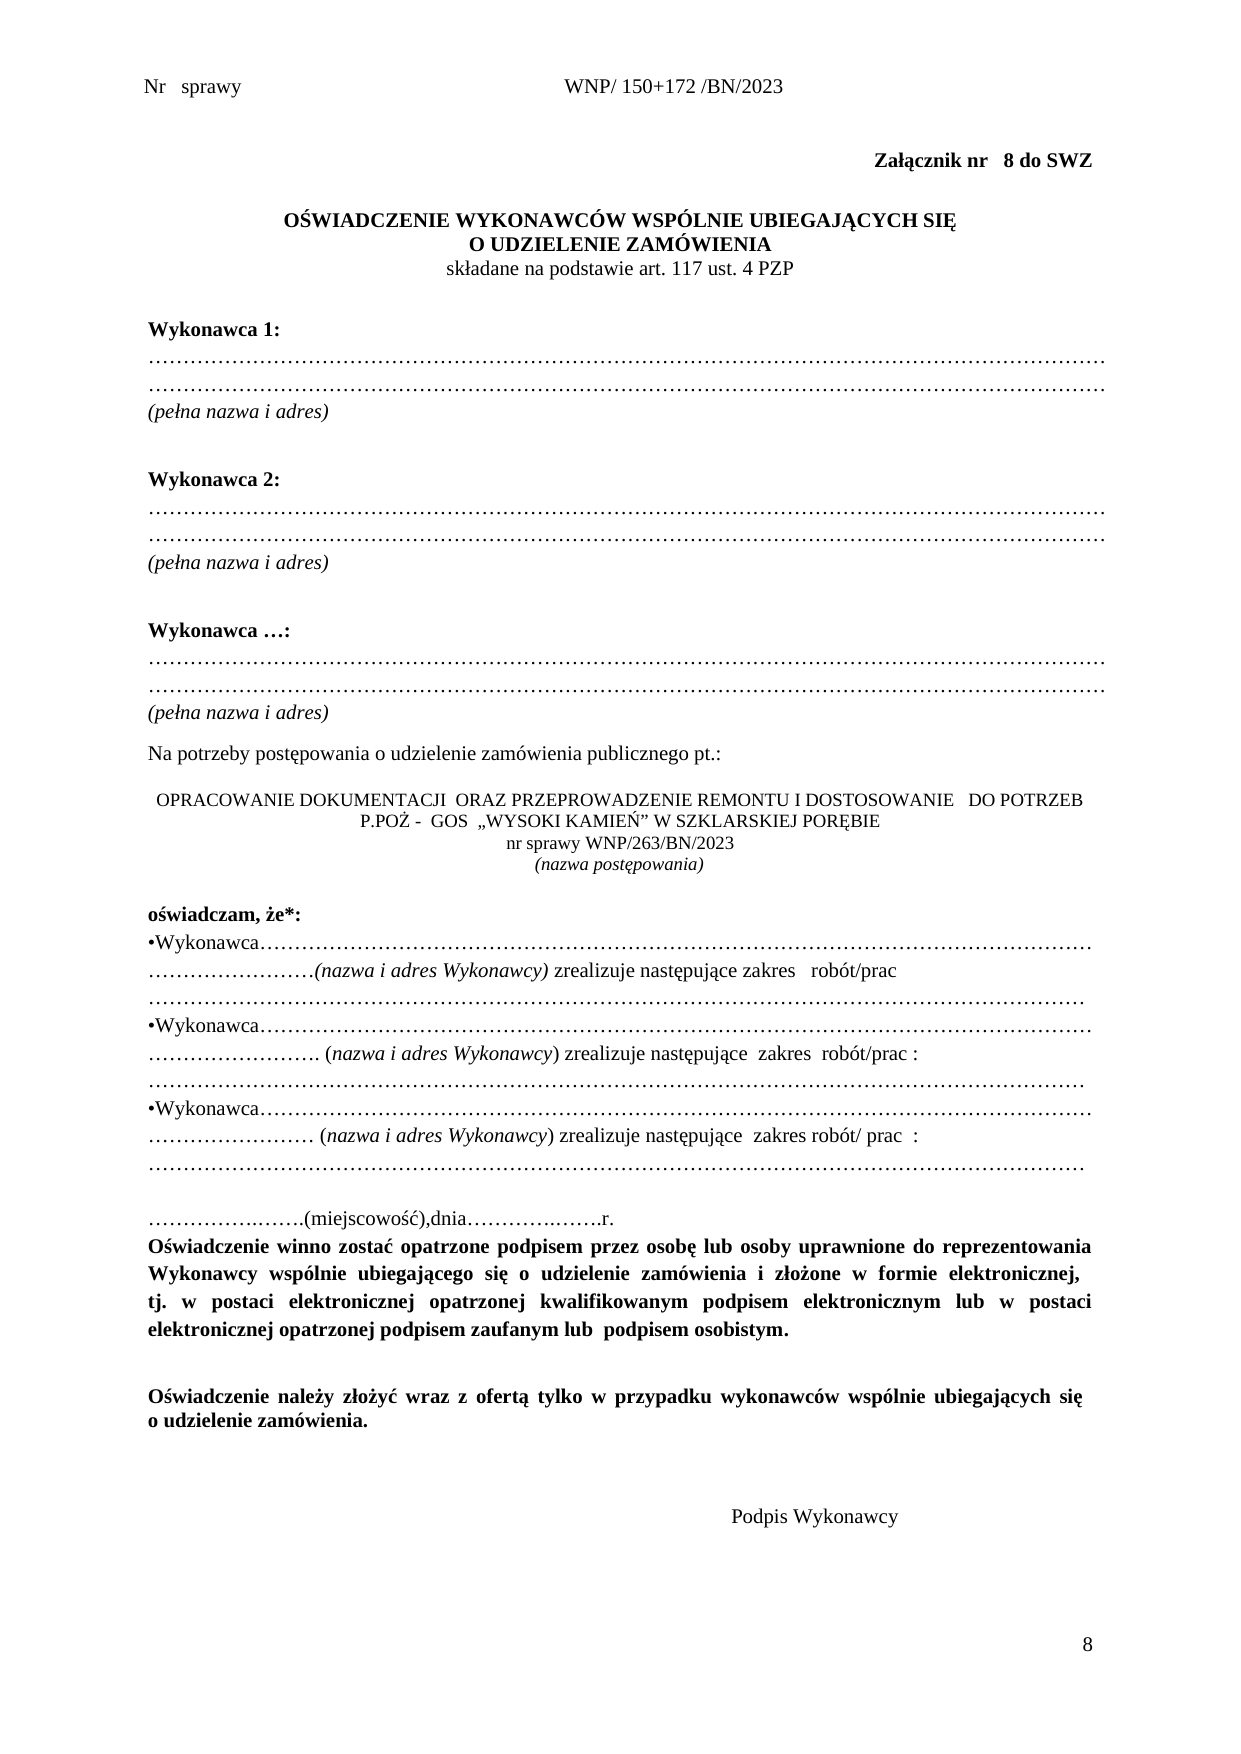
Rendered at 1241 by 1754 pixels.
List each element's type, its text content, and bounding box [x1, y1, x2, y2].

text Załącznik nr 8 do SWZ [148, 148, 1092, 172]
text (pełna nazwa i adres) [148, 550, 1092, 574]
text (nazwa postępowania) [148, 853, 1092, 875]
text składane na podstawie art. 117 ust. 4 PZP [148, 256, 1092, 280]
text …………………………………………………………………………………………………………………………………………………………………………………………………………………………………………………… [148, 645, 1107, 697]
text •Wykonawca……………………………………………………………………………………………………………………………… (nazwa i adres Wykonawcy) zrealizuje następujące zakres robót/ prac : [148, 1096, 1092, 1147]
text (pełna nazwa i adres) [148, 399, 1092, 423]
text ……………………………………………………………………………………………………………………… [148, 1151, 1092, 1175]
subtitle Wykonawca 2: [148, 467, 1092, 491]
text oświadczam, że*: [148, 902, 1092, 926]
text ……………………………………………………………………………………………………………………… [148, 985, 1092, 1009]
text nr sprawy WNP/263/BN/2023 [148, 832, 1092, 853]
subtitle Wykonawca 1: [148, 316, 1092, 341]
text …………………………………………………………………………………………………………………………………………………………………………………………………………………………………………………… [148, 344, 1107, 396]
text Na potrzeby postępowania o udzielenie zamówienia publicznego pt.: [148, 740, 1092, 764]
text …………………………………………………………………………………………………………………………………………………………………………………………………………………………………………………… [148, 494, 1107, 546]
text OŚWIADCZENIE WYKONAWCÓW WSPÓLNIE UBIEGAJĄCYCH SIĘ [148, 208, 1092, 232]
text •Wykonawca………………………………………………………………………………………………………………………………. (nazwa i adres Wykonawcy) zrealizuje następujące zakres robót/prac : [148, 1013, 1092, 1064]
text ……………………………………………………………………………………………………………………… [148, 1068, 1092, 1092]
text Oświadczenie winno zostać opatrzone podpisem przez osobę lub osoby uprawnione do reprezentowania Wykonawcy wspólnie ubiegającego się o udzielenie zamówienia i złożone w formie elektronicznej, tj. w postaci elektronicznej opatrzonej kwalifikowanym podpisem elektronicznym lub w postaci elektronicznej opatrzonej podpisem zaufanym lub podpisem osobistym. [148, 1234, 1092, 1341]
text …………….…….(miejscowość),dnia………….…….r. [148, 1206, 1092, 1230]
text Oświadczenie należy złożyć wraz z ofertą tylko w przypadku wykonawców wspólnie ubiegających się o udzielenie zamówienia. [148, 1384, 1092, 1432]
subtitle Wykonawca …: [148, 617, 1092, 642]
text OPRACOWANIE DOKUMENTACJI ORAZ PRZEPROWADZENIE REMONTU I DOSTOSOWANIE DO POTRZEB P.POŻ - GOS „WYSOKI KAMIEŃ” W SZKLARSKIEJ PORĘBIE [148, 788, 1092, 832]
text O UDZIELENIE ZAMÓWIENIA [148, 232, 1092, 256]
text Podpis Wykonawcy [148, 1504, 1092, 1528]
text (pełna nazwa i adres) [148, 700, 1092, 724]
text •Wykonawca………………………………………………………………………………………………………………………………(nazwa i adres Wykonawcy) zrealizuje następujące zakres robót/prac [148, 930, 1092, 982]
